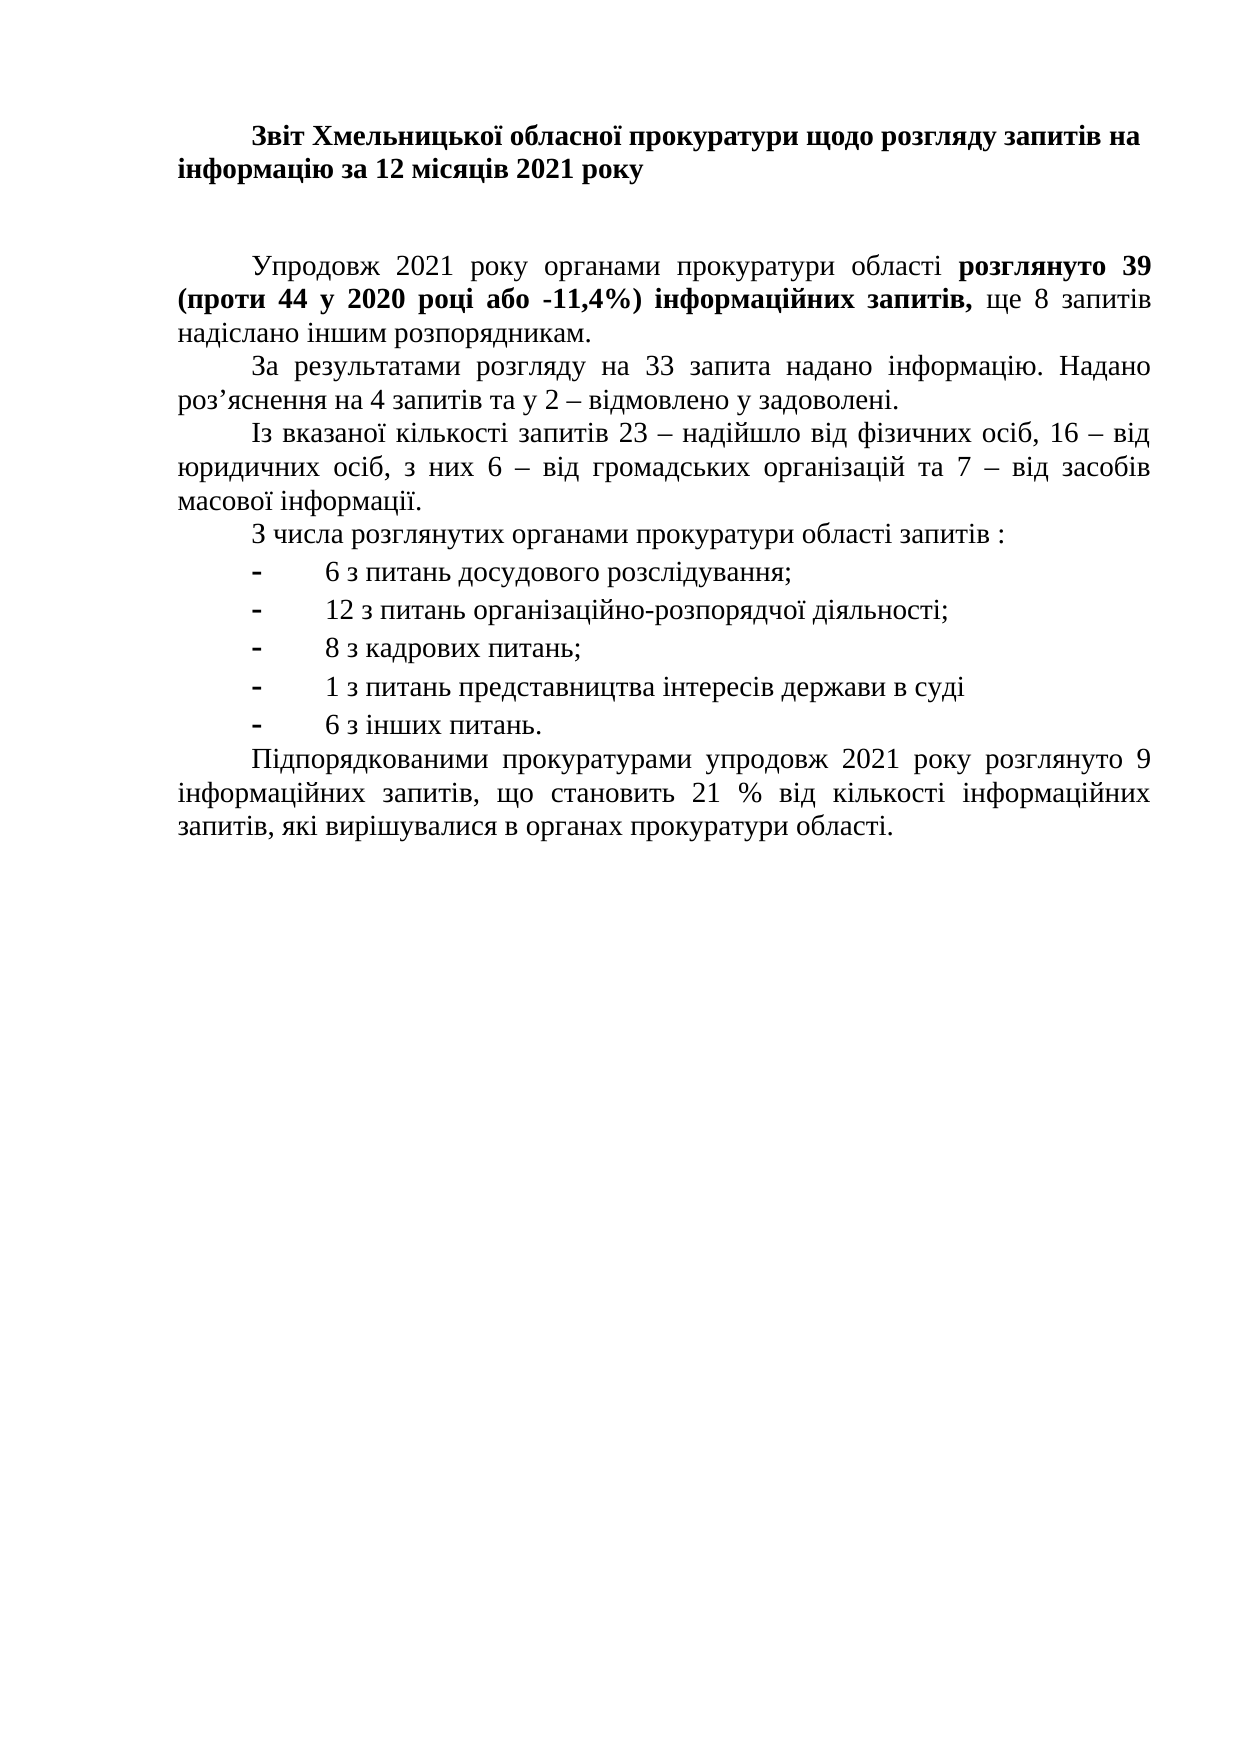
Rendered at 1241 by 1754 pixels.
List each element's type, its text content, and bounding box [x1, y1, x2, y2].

list 6 з інших питань. [177, 703, 1152, 741]
list 12 з питань організаційно-розпорядчої діяльності; [177, 588, 1152, 626]
list 8 з кадрових питань; [177, 626, 1152, 665]
text Із вказаної кількості запитів 23 – надійшло від фізичних осіб, 16 – від юридичних осіб, з них 6 – від громадських організацій та 7 – від засобів масової інформації. [177, 416, 1152, 516]
text З числа розглянутих органами прокуратури області запитів : [177, 516, 1152, 550]
list 6 з питань досудового розслідування; [177, 550, 1152, 588]
text Упродовж 2021 року органами прокуратури області розглянуто 39 (проти 44 у 2020 році або -11,4%) інформаційних запитів, ще 8 запитів надіслано іншим розпорядникам. [177, 248, 1152, 348]
list 1 з питань представництва інтересів держави в суді [177, 665, 1152, 703]
text За результатами розгляду на 33 запита надано інформацію. Надано роз’яснення на 4 запитів та у 2 – відмовлено у задоволені. [177, 348, 1152, 416]
text Підпорядкованими прокуратурами упродовж 2021 року розглянуто 9 інформаційних запитів, що становить 21 % від кількості інформаційних запитів, які вирішувалися в органах прокуратури області. [177, 741, 1152, 842]
text Звіт Хмельницької обласної прокуратури щодо розгляду запитів на інформацію за 12 місяців 2021 року [177, 118, 1152, 185]
